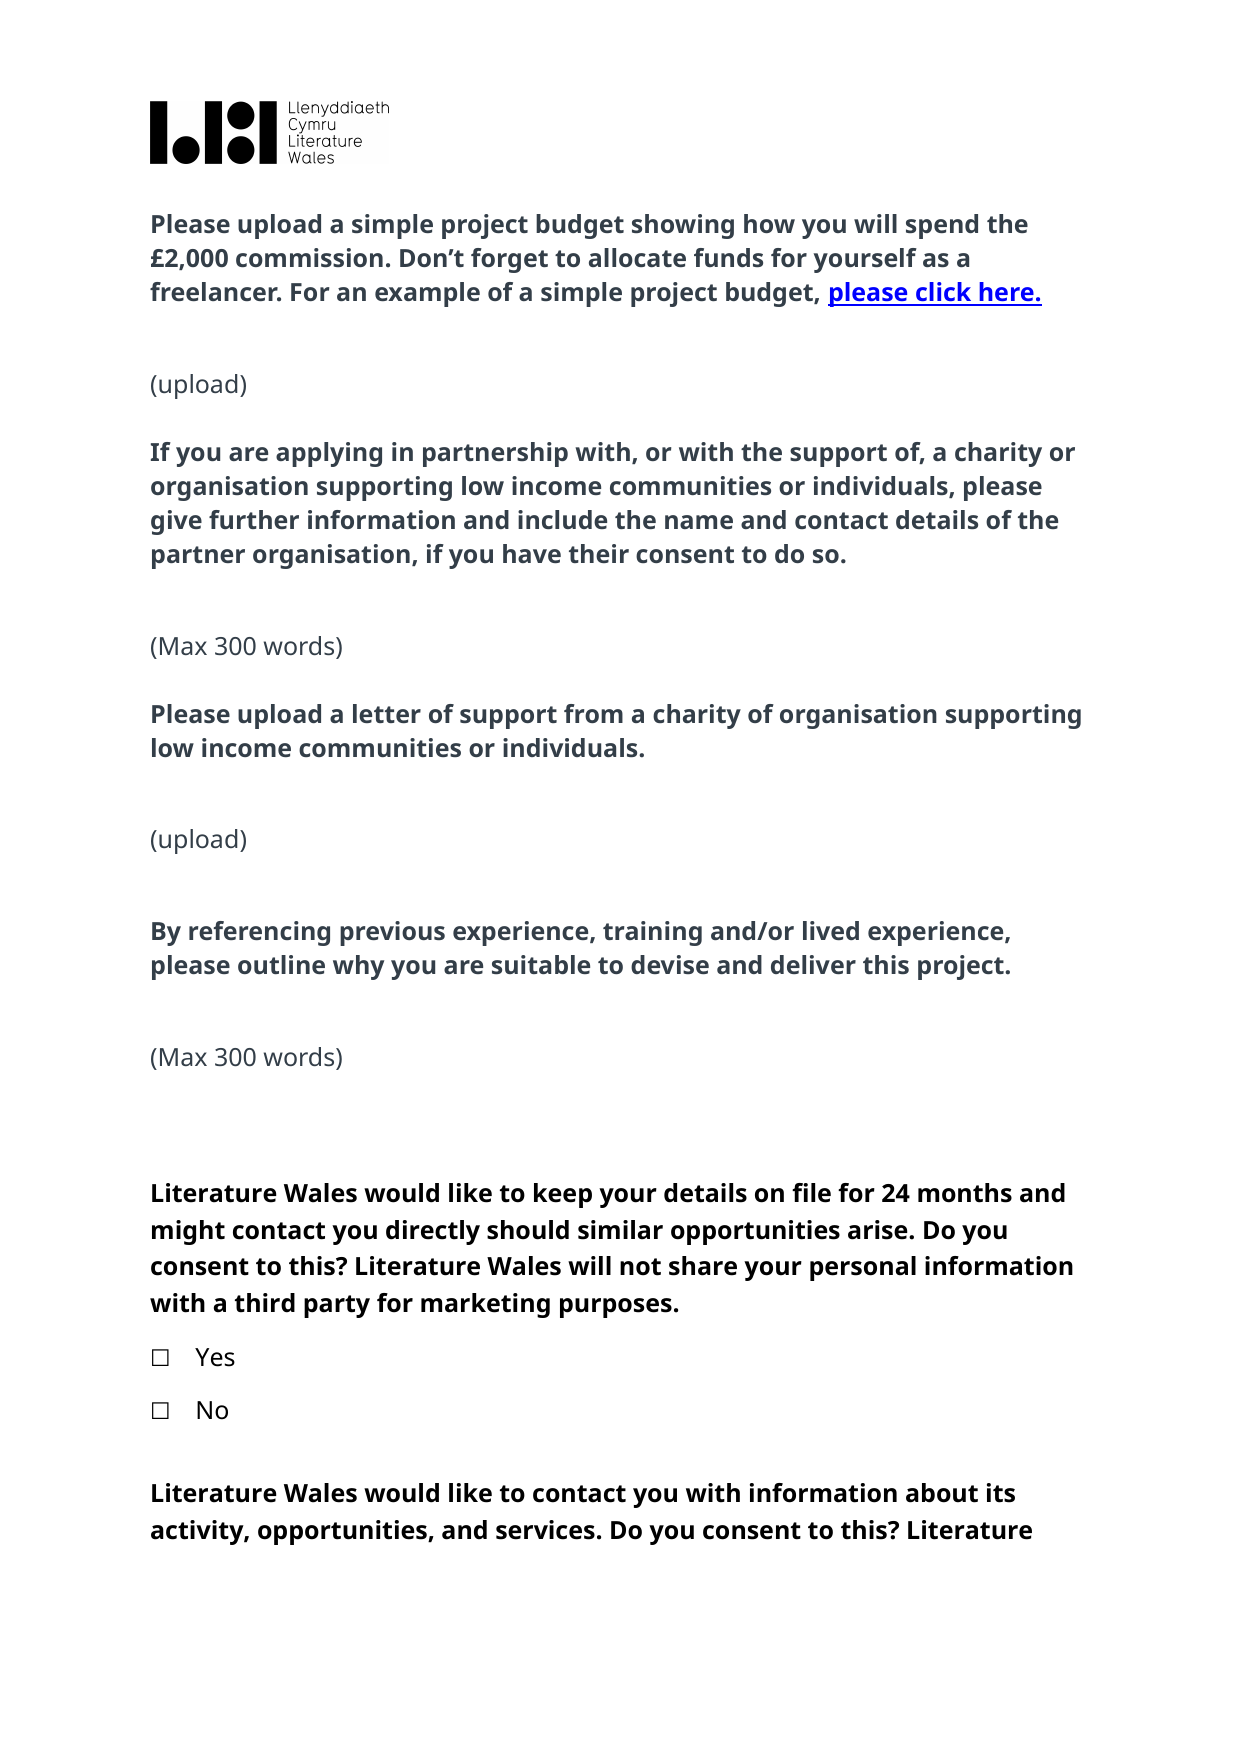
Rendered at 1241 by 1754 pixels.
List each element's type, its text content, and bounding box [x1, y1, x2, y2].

text Literature Wales would like to keep your details on file for 24 months and might contact you directly should similar opportunities arise. Do you consent to this? Literature Wales will not share your personal information with a third party for marketing purposes. [150, 1176, 1090, 1320]
subtitle (upload) [150, 822, 1090, 856]
subtitle (upload) [150, 366, 1090, 401]
text No [150, 1393, 1090, 1457]
text Yes [150, 1339, 1090, 1373]
subtitle Please upload a letter of support from a charity of organisation supporting low income communities or individuals. [150, 696, 1090, 822]
picture [150, 101, 389, 164]
subtitle If you are applying in partnership with, or with the support of, a charity or organisation supporting low income communities or individuals, please give further information and include the name and contact details of the partner organisation, if you have their consent to do so. [150, 434, 1090, 571]
subtitle (Max 300 words) [150, 571, 1090, 662]
subtitle By referencing previous experience, training and/or lived experience, please outline why you are suitable to devise and deliver this project. (Max 300 words) [150, 856, 1090, 1073]
subtitle Please upload a simple project budget showing how you will spend the £2,000 commission. Don’t forget to allocate funds for yourself as a freelancer. For an example of a simple project budget, please click here. [150, 207, 1090, 366]
